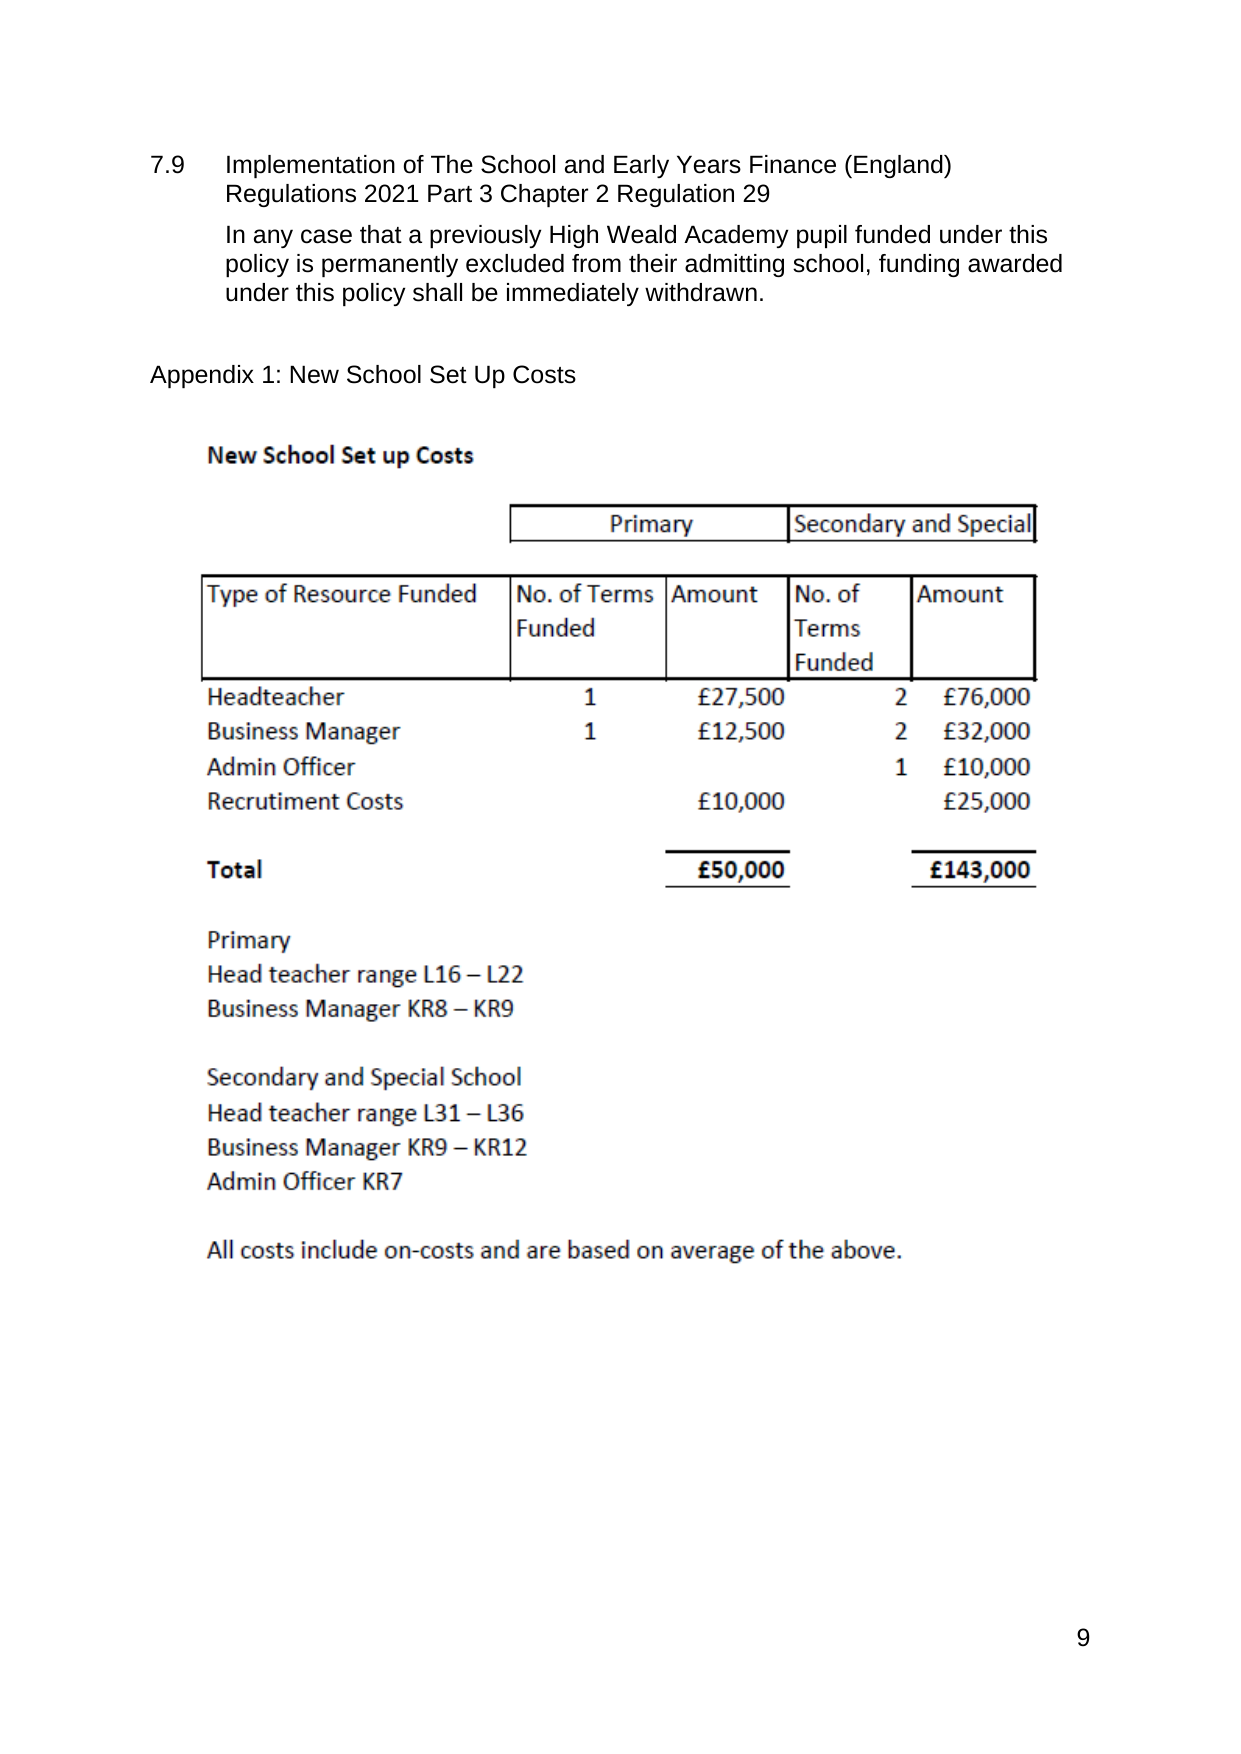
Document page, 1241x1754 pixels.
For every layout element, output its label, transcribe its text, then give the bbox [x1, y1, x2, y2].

picture [150, 442, 1091, 1279]
text 7.9 Implementation of The School and Early Years Finance (England) Regulations 2021 Part 3 Chapter 2 Regulation 29 [150, 150, 1090, 207]
text Appendix 1: New School Set Up Costs [150, 360, 1090, 389]
text In any case that a previously High Weald Academy pupil funded under this policy is permanently excluded from their admitting school, funding awarded under this policy shall be immediately withdrawn. [225, 220, 1090, 306]
